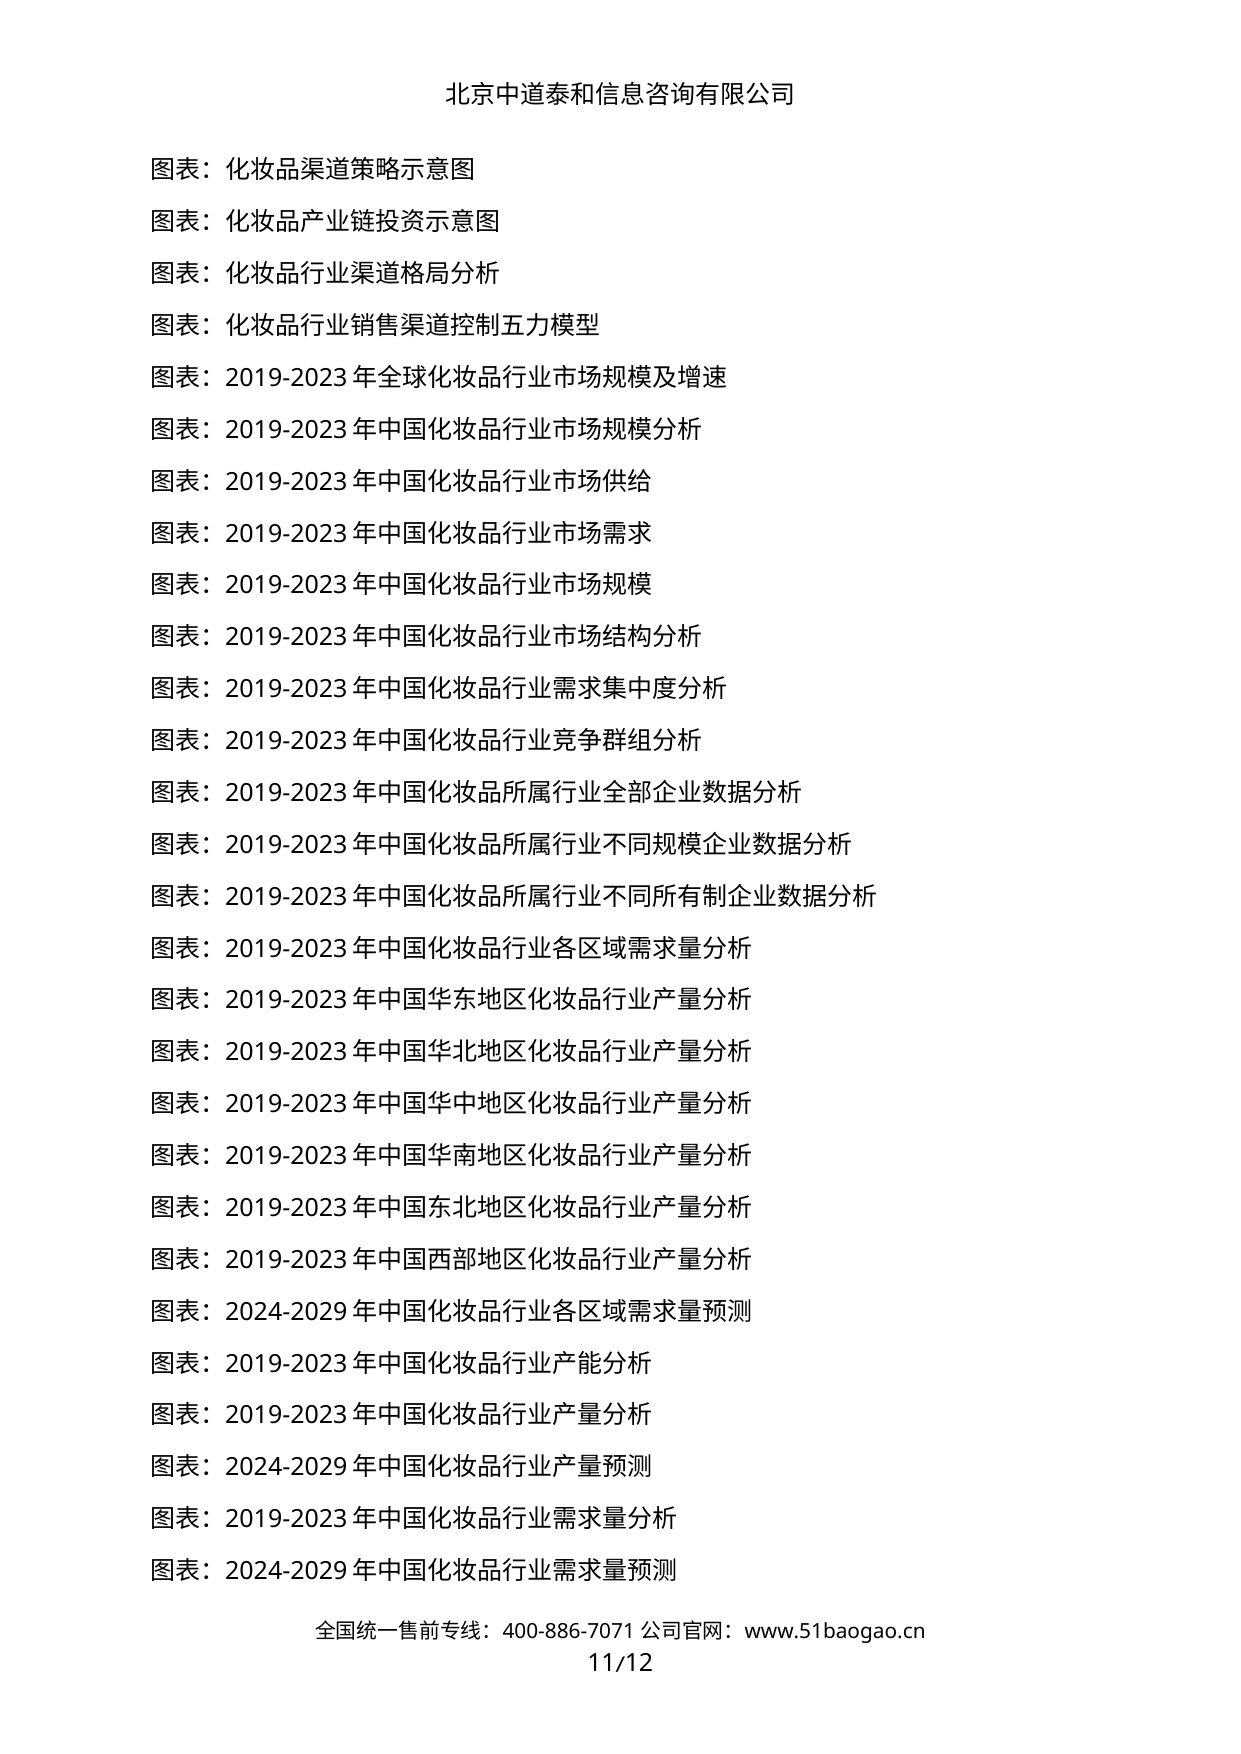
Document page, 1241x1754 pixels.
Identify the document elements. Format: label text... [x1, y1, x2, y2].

text 图表：2019-2023年中国化妆品行业市场规模分析 [150, 409, 1090, 446]
text 图表：2019-2023年中国华中地区化妆品行业产量分析 [150, 1084, 1090, 1120]
text 图表：2019-2023年中国化妆品所属行业全部企业数据分析 [150, 772, 1090, 809]
text 图表：2019-2023年中国华北地区化妆品行业产量分析 [150, 1032, 1090, 1068]
text 图表：2019-2023年中国化妆品行业产量分析 [150, 1395, 1090, 1431]
text 图表：2019-2023年中国化妆品行业需求集中度分析 [150, 669, 1090, 705]
text 图表：2019-2023年中国化妆品行业市场规模 [150, 565, 1090, 601]
text 图表：2019-2023年中国化妆品行业市场结构分析 [150, 617, 1090, 653]
text 图表：2019-2023年中国化妆品行业竞争群组分析 [150, 721, 1090, 757]
text 图表：2019-2023年中国华东地区化妆品行业产量分析 [150, 980, 1090, 1016]
text 图表：2019-2023年中国华南地区化妆品行业产量分析 [150, 1136, 1090, 1172]
text 图表：2019-2023年中国化妆品所属行业不同规模企业数据分析 [150, 824, 1090, 861]
text 图表：2024-2029年中国化妆品行业需求量预测 [150, 1551, 1090, 1587]
text 图表：2024-2029年中国化妆品行业各区域需求量预测 [150, 1291, 1090, 1327]
text 图表：2024-2029年中国化妆品行业产量预测 [150, 1447, 1090, 1483]
text 图表：2019-2023年中国化妆品所属行业不同所有制企业数据分析 [150, 876, 1090, 912]
text 图表：2019-2023年全球化妆品行业市场规模及增速 [150, 357, 1090, 394]
text 图表：2019-2023年中国化妆品行业各区域需求量分析 [150, 928, 1090, 964]
text 图表：化妆品渠道策略示意图 [150, 150, 1090, 186]
text 图表：2019-2023年中国化妆品行业产能分析 [150, 1343, 1090, 1379]
text 图表：2019-2023年中国化妆品行业需求量分析 [150, 1499, 1090, 1535]
text 图表：2019-2023年中国东北地区化妆品行业产量分析 [150, 1187, 1090, 1224]
text 图表：2019-2023年中国化妆品行业市场供给 [150, 461, 1090, 497]
text 图表：2019-2023年中国西部地区化妆品行业产量分析 [150, 1239, 1090, 1276]
text 图表：化妆品产业链投资示意图 [150, 202, 1090, 238]
text 图表：化妆品行业销售渠道控制五力模型 [150, 306, 1090, 342]
text 图表：化妆品行业渠道格局分析 [150, 254, 1090, 290]
text 图表：2019-2023年中国化妆品行业市场需求 [150, 513, 1090, 549]
